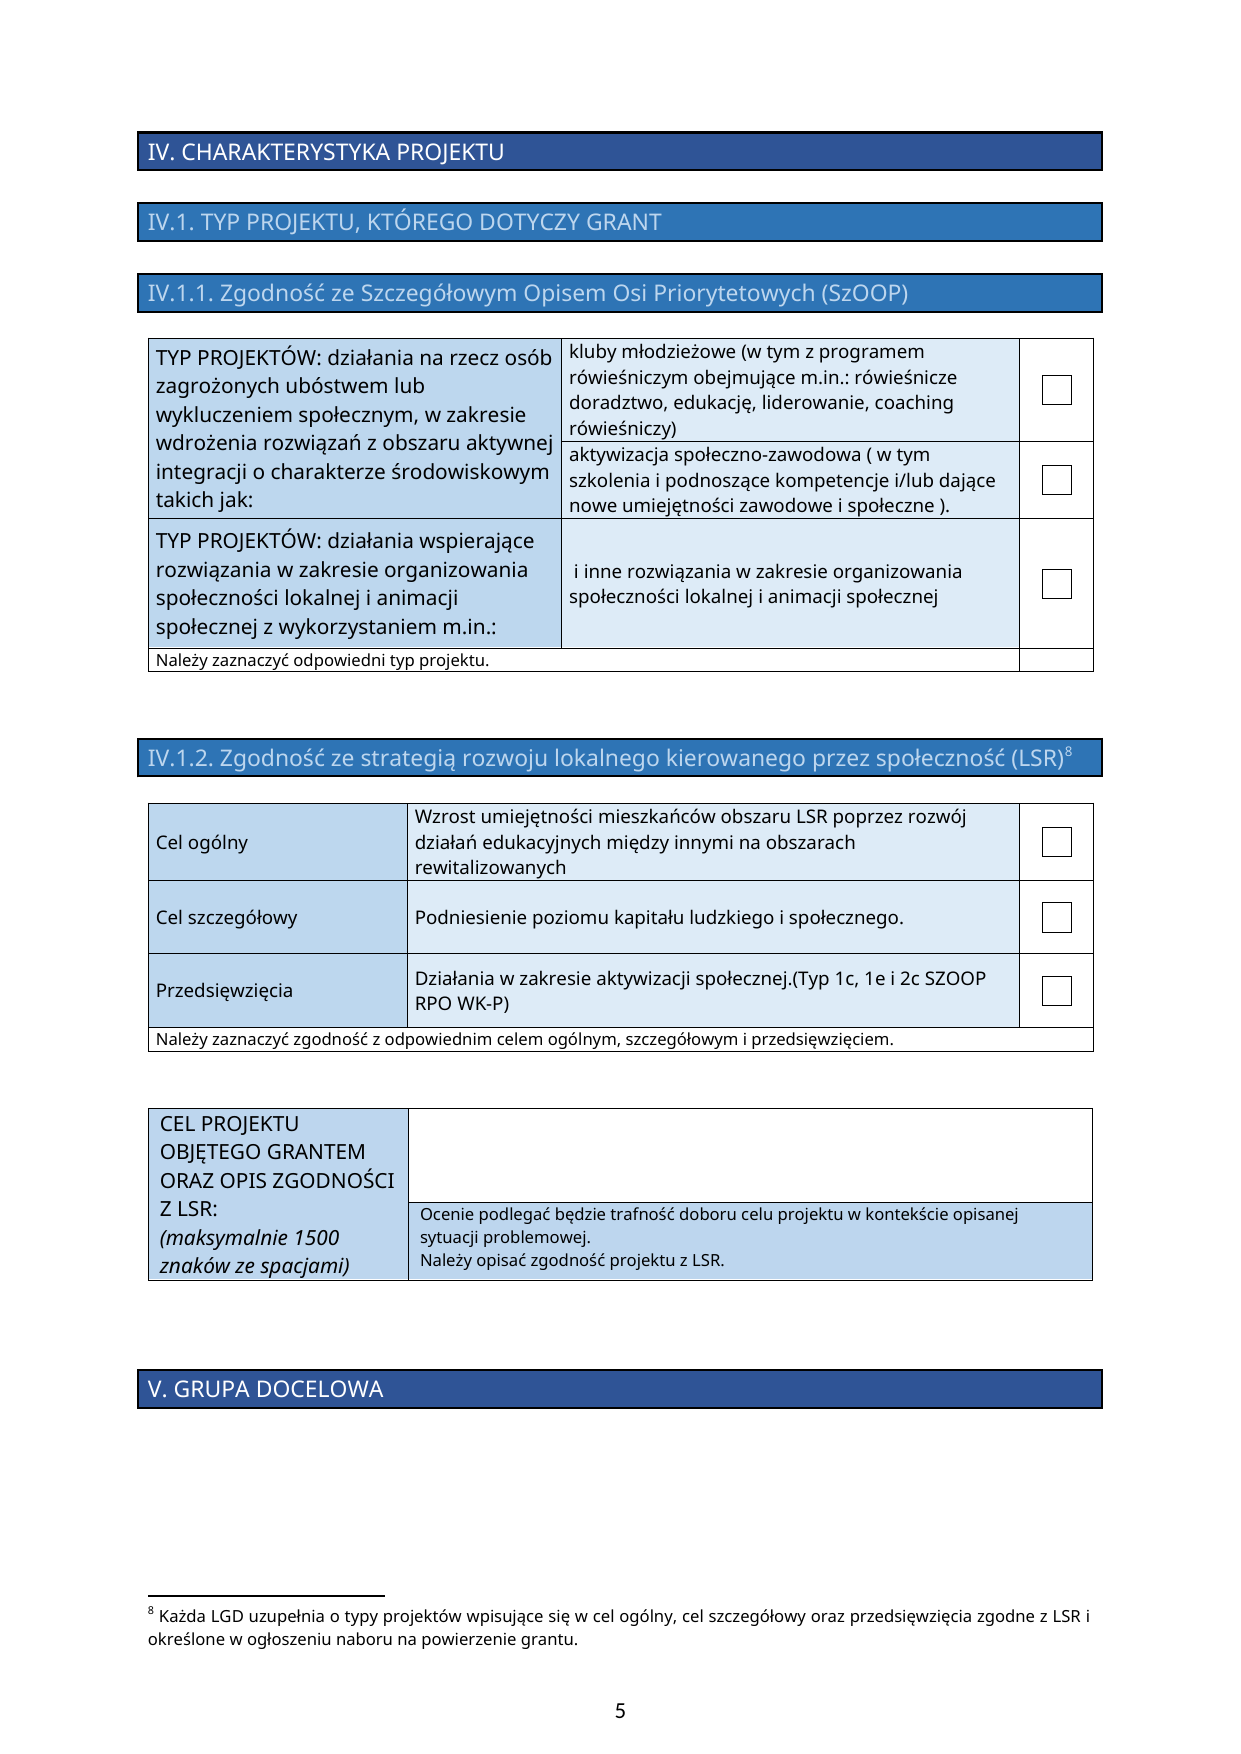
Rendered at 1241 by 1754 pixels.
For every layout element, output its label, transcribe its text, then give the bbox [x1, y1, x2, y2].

subtitle V. GRUPA DOCELOWA [139, 1371, 1101, 1407]
table_cell Przedsięwzięcia [149, 954, 407, 1027]
table_header [1020, 339, 1093, 441]
table_cell Działania w zakresie aktywizacji społecznej.(Typ 1c, 1e i 2c SZOOP RPO WK-P) [408, 954, 1019, 1027]
table_header Cel ogólny [149, 804, 407, 880]
table_header TYP PROJEKTÓW: działania na rzecz osób zagrożonych ubóstwem lub wykluczeniem społecznym, w zakresie wdrożenia rozwiązań z obszaru aktywnej integracji o charakterze środowiskowym takich jak: [149, 339, 561, 518]
table_cell Należy zaznaczyć zgodność z odpowiednim celem ogólnym, szczegółowym i przedsięwzięciem. [149, 1028, 1093, 1051]
subtitle IV.1.2. Zgodność ze strategią rozwoju lokalnego kierowanego przez społeczność (LSR) [139, 740, 1101, 775]
table_header kluby młodzieżowe (w tym z programem rówieśniczym obejmujące m.in.: rówieśnicze doradztwo, edukację, liderowanie, coaching rówieśniczy) [562, 339, 1019, 441]
subtitle IV.1. TYP PROJEKTU, KTÓREGO DOTYCZY GRANT [139, 204, 1101, 240]
table_cell Podniesienie poziomu kapitału ludzkiego i społecznego. [408, 881, 1019, 953]
table_header Wzrost umiejętności mieszkańców obszaru LSR poprzez rozwój działań edukacyjnych między innymi na obszarach rewitalizowanych [408, 804, 1019, 880]
table_cell [1020, 649, 1093, 671]
table_cell aktywizacja społeczno-zawodowa ( w tym szkolenia i podnoszące kompetencje i/lub dające nowe umiejętności zawodowe i społeczne ). [562, 442, 1019, 518]
table_cell Należy zaznaczyć odpowiedni typ projektu. [149, 649, 1019, 671]
table_header [1020, 804, 1093, 880]
table_cell [1020, 442, 1093, 518]
subtitle IV.1.1. Zgodność ze Szczegółowym Opisem Osi Priorytetowych (SzOOP) [139, 275, 1101, 311]
table_cell i inne rozwiązania w zakresie organizowania społeczności lokalnej i animacji społecznej [562, 519, 1019, 647]
table_cell Cel szczegółowy [149, 881, 407, 953]
table_cell [1020, 881, 1093, 953]
table_cell [1020, 954, 1093, 1027]
table_cell [1020, 519, 1093, 647]
table_cell Ocenie podlegać będzie trafność doboru celu projektu w kontekście opisanej sytuacji problemowej. Należy opisać zgodność projektu z LSR. [409, 1203, 1092, 1279]
table_header [409, 1109, 1092, 1202]
table_header CEL PROJEKTU OBJĘTEGO GRANTEM ORAZ OPIS ZGODNOŚCI Z LSR: (maksymalnie 1500 znaków ze spacjami) [149, 1109, 408, 1279]
table_cell TYP PROJEKTÓW: działania wspierające rozwiązania w zakresie organizowania społeczności lokalnej i animacji społecznej z wykorzystaniem m.in.: [149, 519, 561, 647]
subtitle IV. CHARAKTERYSTYKA PROJEKTU [139, 134, 1101, 169]
